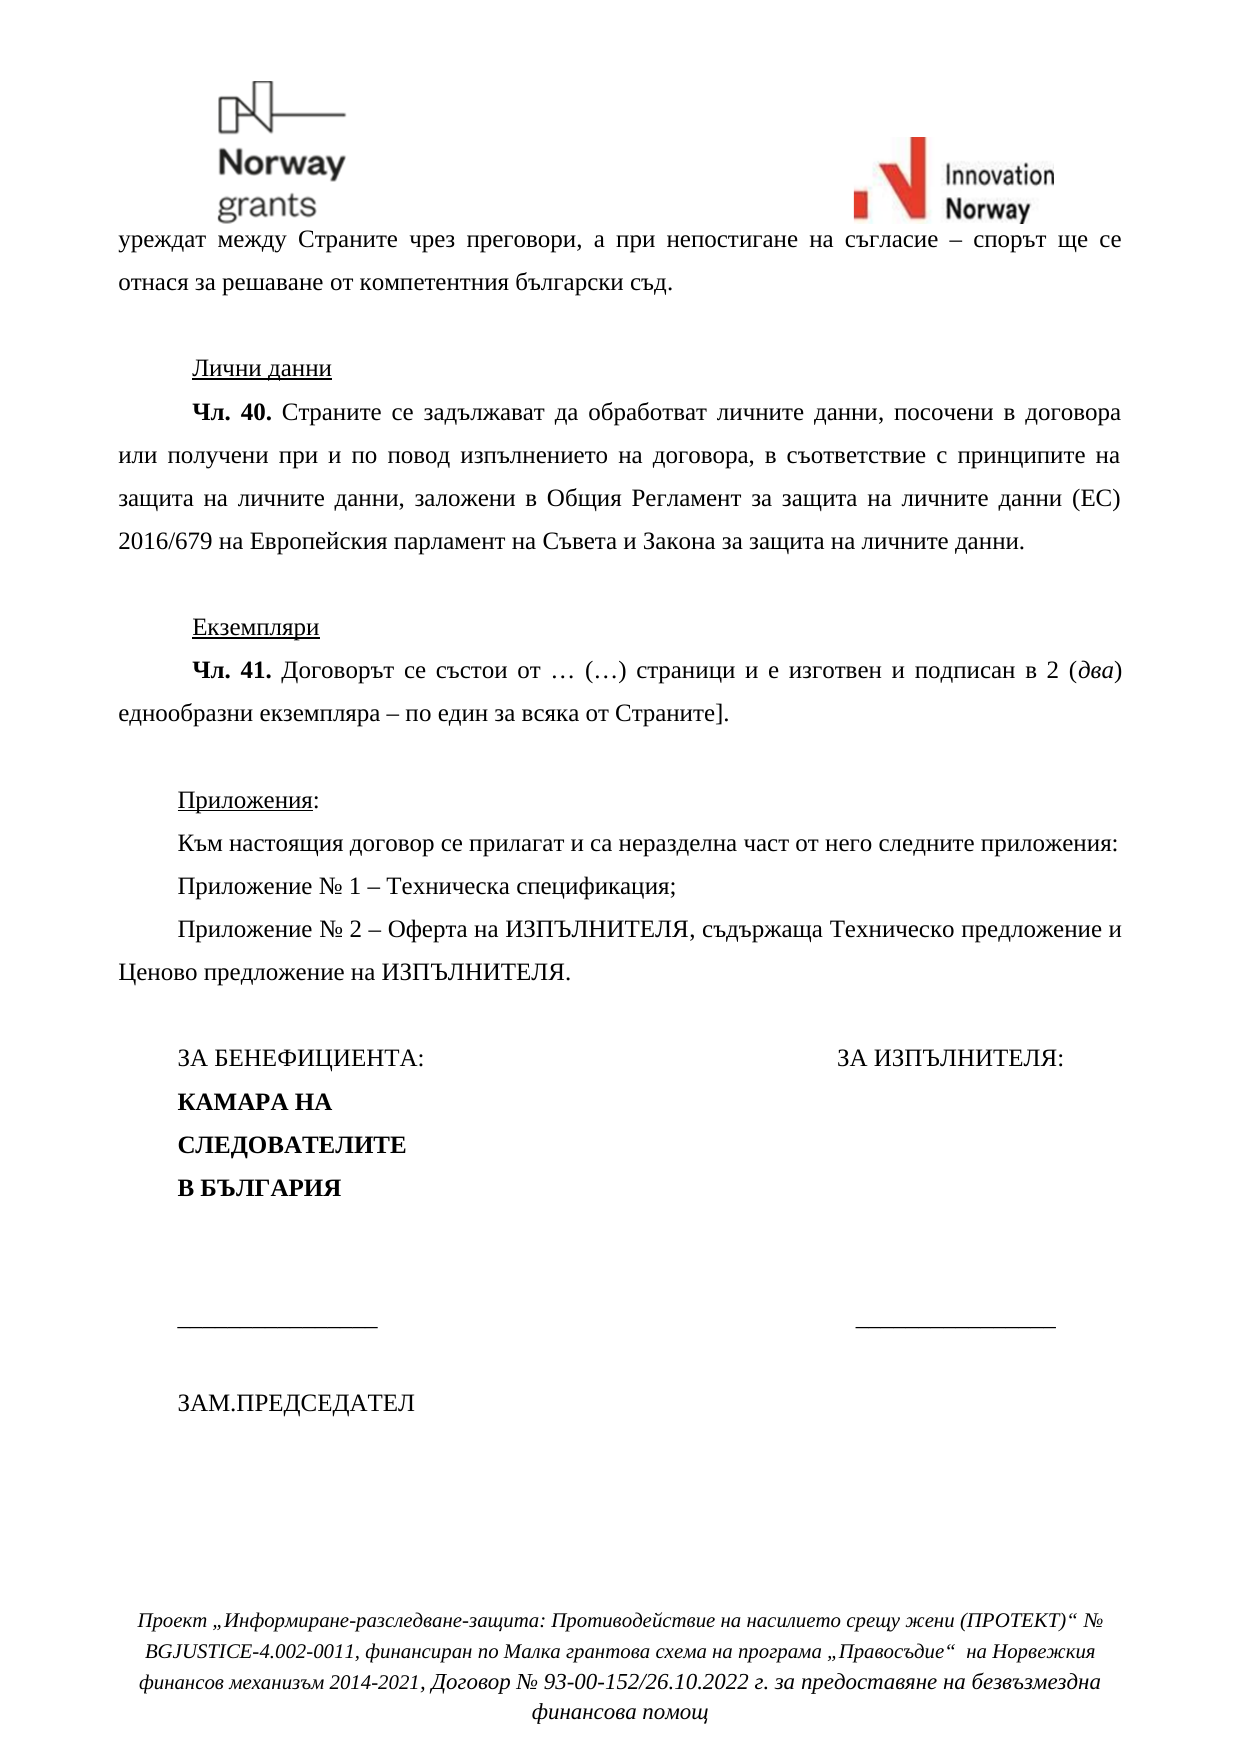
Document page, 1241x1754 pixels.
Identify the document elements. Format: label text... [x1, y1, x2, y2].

text Чл. 40. Страните се задължават да обработват личните данни, посочени в договора или получени при и по повод изпълнението на договора, в съответствие с принципите на защита на личните данни, заложени в Общия Регламент за защита на личните данни (ЕС) 2016/679 на Европейския парламент на Съвета и Закона за защита на личните данни. [118, 397, 1122, 555]
text Екземпляри [118, 612, 1122, 641]
text Приложения: [118, 785, 1122, 813]
text Чл. 41. Договорът се състои от … (…) страници и е изготвен и подписан в 2 (два) еднообразни екземпляра – по един за всяка от Страните]. [118, 655, 1122, 727]
picture [217, 81, 347, 224]
text ЗАМ.ПРЕДСЕДАТЕЛ [118, 1388, 1122, 1417]
text Приложение № 1 – Техническа спецификация; [118, 871, 1122, 900]
text Приложение № 2 – Оферта на ИЗПЪЛНИТЕЛЯ, съдържаща Техническо предложение и Ценово предложение на ИЗПЪЛНИТЕЛЯ. [118, 914, 1122, 986]
picture [853, 137, 1054, 224]
text Лични данни [118, 353, 1122, 382]
text ЗА БЕНЕФИЦИЕНТА: ЗА ИЗПЪЛНИТЕЛЯ: [118, 1043, 1122, 1072]
text ________________ ________________ [118, 1302, 1122, 1331]
text КАМАРА НА [118, 1087, 1122, 1115]
text Към настоящия договор се прилагат и са неразделна част от него следните приложения: [118, 828, 1122, 857]
text В БЪЛГАРИЯ [118, 1173, 1122, 1202]
text СЛЕДОВАТЕЛИТЕ [118, 1130, 1122, 1158]
